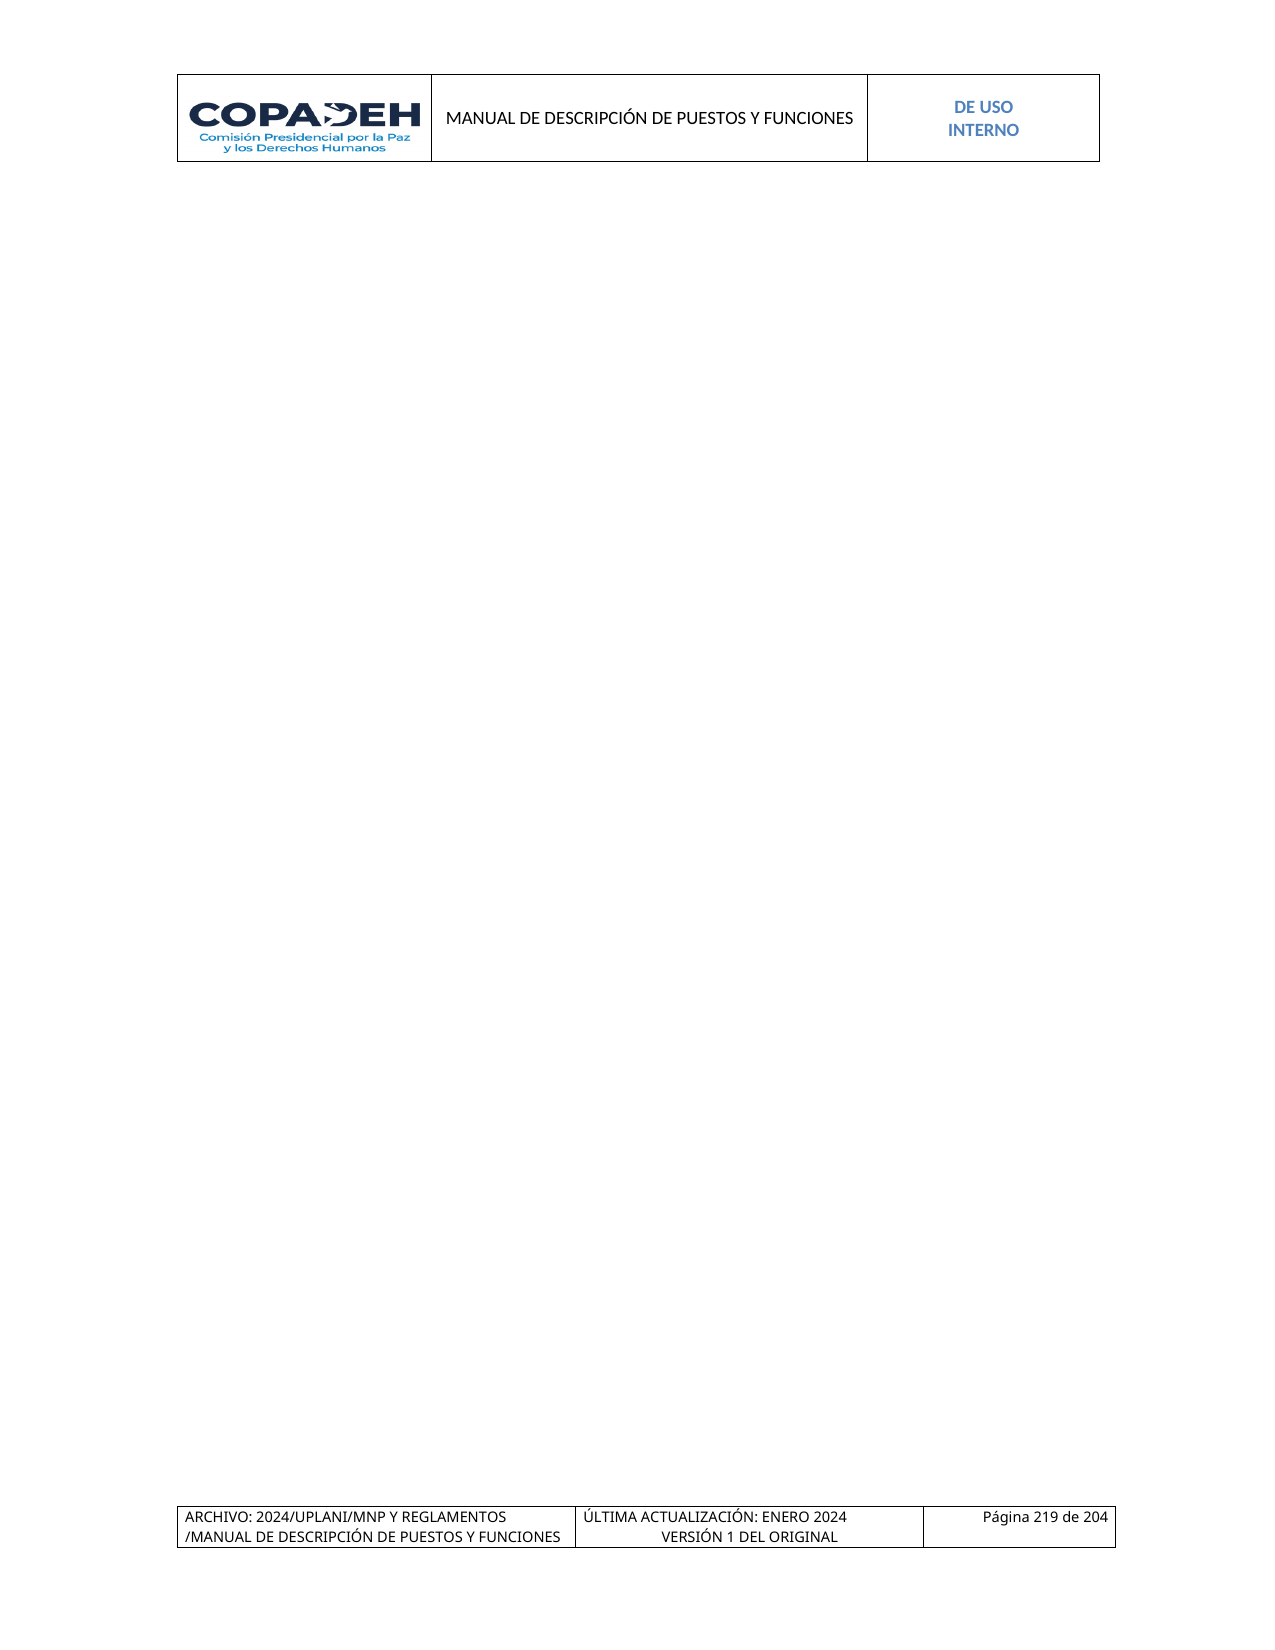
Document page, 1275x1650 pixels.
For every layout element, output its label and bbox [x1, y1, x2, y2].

picture [184, 76, 429, 157]
